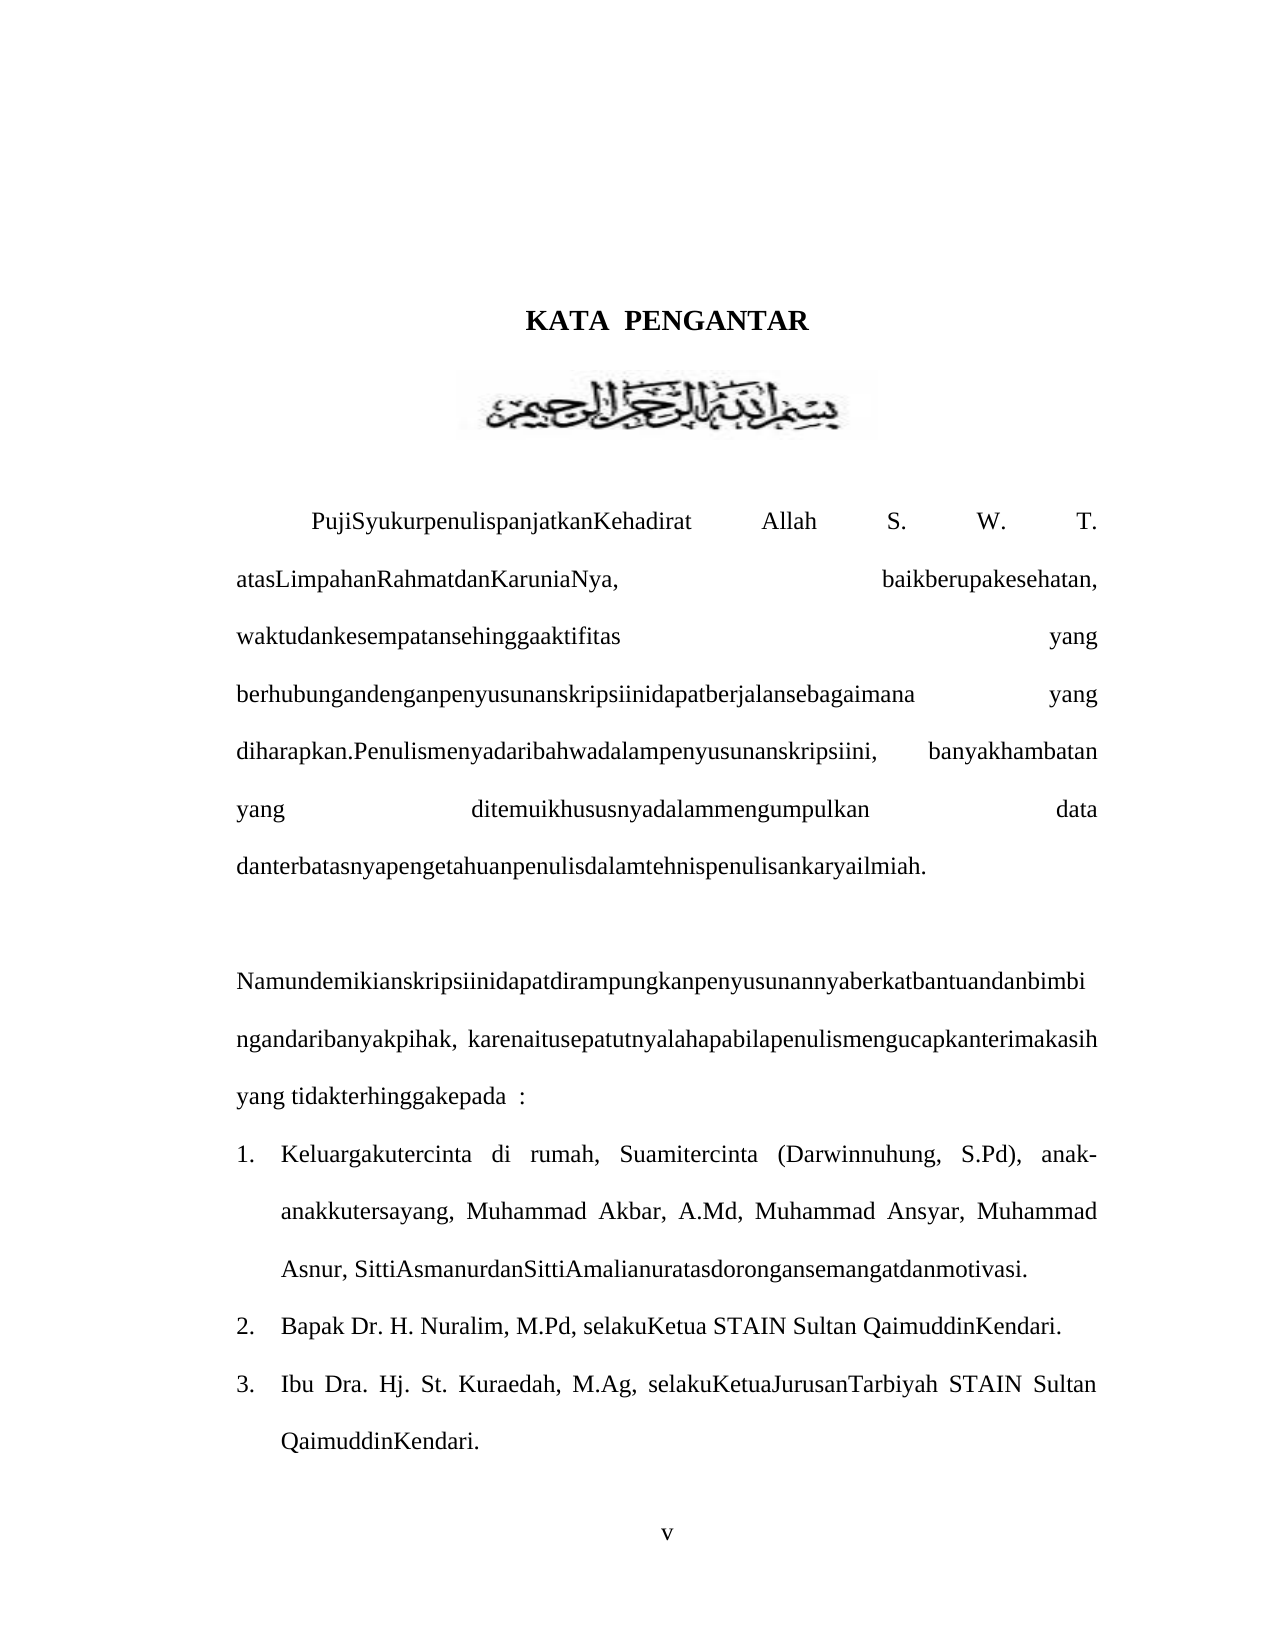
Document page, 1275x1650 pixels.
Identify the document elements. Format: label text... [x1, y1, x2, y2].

text PujiSyukurpenulispanjatkanKehadirat Allah S. W. T. atasLimpahanRahmatdanKaruniaNya, baikberupakesehatan, waktudankesempatansehinggaaktifitas yang berhubungandenganpenyusunanskripsiinidapatberjalansebagaimana yang diharapkan.Penulismenyadaribahwadalampenyusunanskripsiini, banyakhambatan yang ditemuikhususnyadalammengumpulkan data danterbatasnyapengetahuanpenulisdalamtehnispenulisankaryailmiah. [236, 506, 1098, 880]
list Bapak Dr. H. Nuralim, M.Pd, selakuKetua STAIN Sultan QaimuddinKendari. [236, 1311, 1098, 1340]
text KATA PENGANTAR [236, 303, 1098, 337]
text Namundemikianskripsiinidapatdirampungkanpenyusunannyaberkatbantuandanbimbingandaribanyakpihak, karenaitusepatutnyalahapabilapenulismengucapkanterimakasih yang tidakterhinggakepada : [236, 909, 1098, 1110]
list Keluargakutercinta di rumah, Suamitercinta (Darwinnuhung, S.Pd), anak-anakkutersayang, Muhammad Akbar, A.Md, Muhammad Ansyar, Muhammad Asnur, SittiAsmanurdanSittiAmalianuratasdorongansemangatdanmotivasi. [236, 1139, 1098, 1282]
list Ibu Dra. Hj. St. Kuraedah, M.Ag, selakuKetuaJurusanTarbiyah STAIN Sultan QaimuddinKendari. [236, 1369, 1098, 1455]
picture [456, 370, 878, 440]
